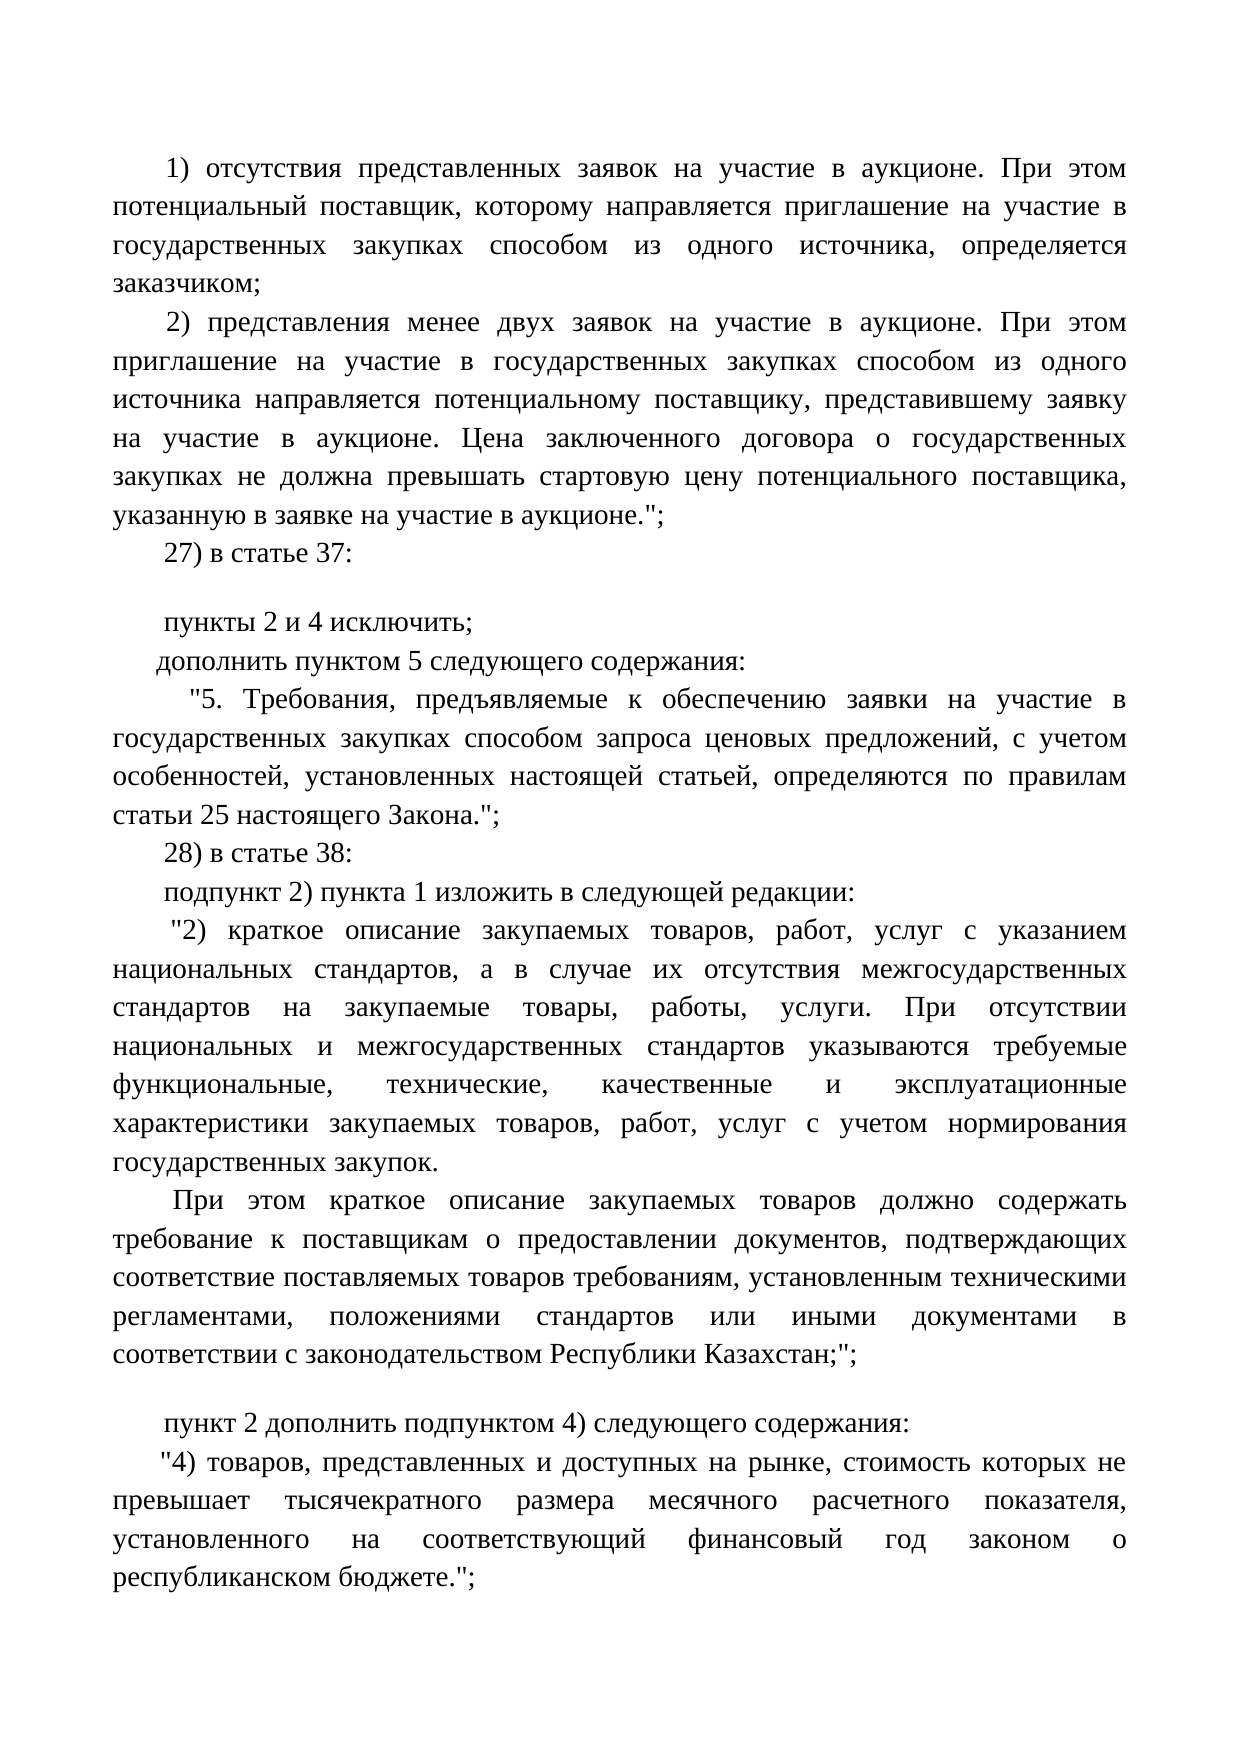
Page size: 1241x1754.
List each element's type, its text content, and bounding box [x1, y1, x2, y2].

text "2) краткое описание закупаемых товаров, работ, услуг с указанием национальных стандартов, а в случае их отсутствия межгосударственных стандартов на закупаемые товары, работы, услуги. При отсутствии национальных и межгосударственных стандартов указываются требуемые функциональные, технические, качественные и эксплуатационные характеристики закупаемых товаров, работ, услуг с учетом нормирования государственных закупок. [112, 912, 1128, 1177]
text подпункт 2) пункта 1 изложить в следующей редакции: [112, 874, 1128, 907]
text "4) товаров, представленных и доступных на рынке, стоимость которых не превышает тысячекратного размера месячного расчетного показателя, установленного на соответствующий финансовый год законом о республиканском бюджете."; [112, 1444, 1128, 1593]
text пункты 2 и 4 исключить; [112, 604, 1128, 638]
text 2) представления менее двух заявок на участие в аукционе. При этом приглашение на участие в государственных закупках способом из одного источника направляется потенциальному поставщику, представившему заявку на участие в аукционе. Цена заключенного договора о государственных закупках не должна превышать стартовую цену потенциального поставщика, указанную в заявке на участие в аукционе."; [112, 304, 1128, 530]
text 1) отсутствия представленных заявок на участие в аукционе. При этом потенциальный поставщик, которому направляется приглашение на участие в государственных закупках способом из одного источника, определяется заказчиком; [112, 150, 1128, 299]
text 28) в статье 38: [112, 835, 1128, 869]
text При этом краткое описание закупаемых товаров должно содержать требование к поставщикам о предоставлении документов, подтверждающих соответствие поставляемых товаров требованиям, установленным техническими регламентами, положениями стандартов или иными документами в соответствии с законодательством Республики Казахстан;"; [112, 1182, 1128, 1370]
text 27) в статье 37: [112, 535, 1128, 569]
text пункт 2 дополнить подпунктом 4) следующего содержания: [112, 1405, 1128, 1439]
text "5. Требования, предъявляемые к обеспечению заявки на участие в государственных закупках способом запроса ценовых предложений, с учетом особенностей, установленных настоящей статьей, определяются по правилам статьи 25 настоящего Закона."; [112, 681, 1128, 830]
text дополнить пунктом 5 следующего содержания: [112, 643, 1128, 676]
